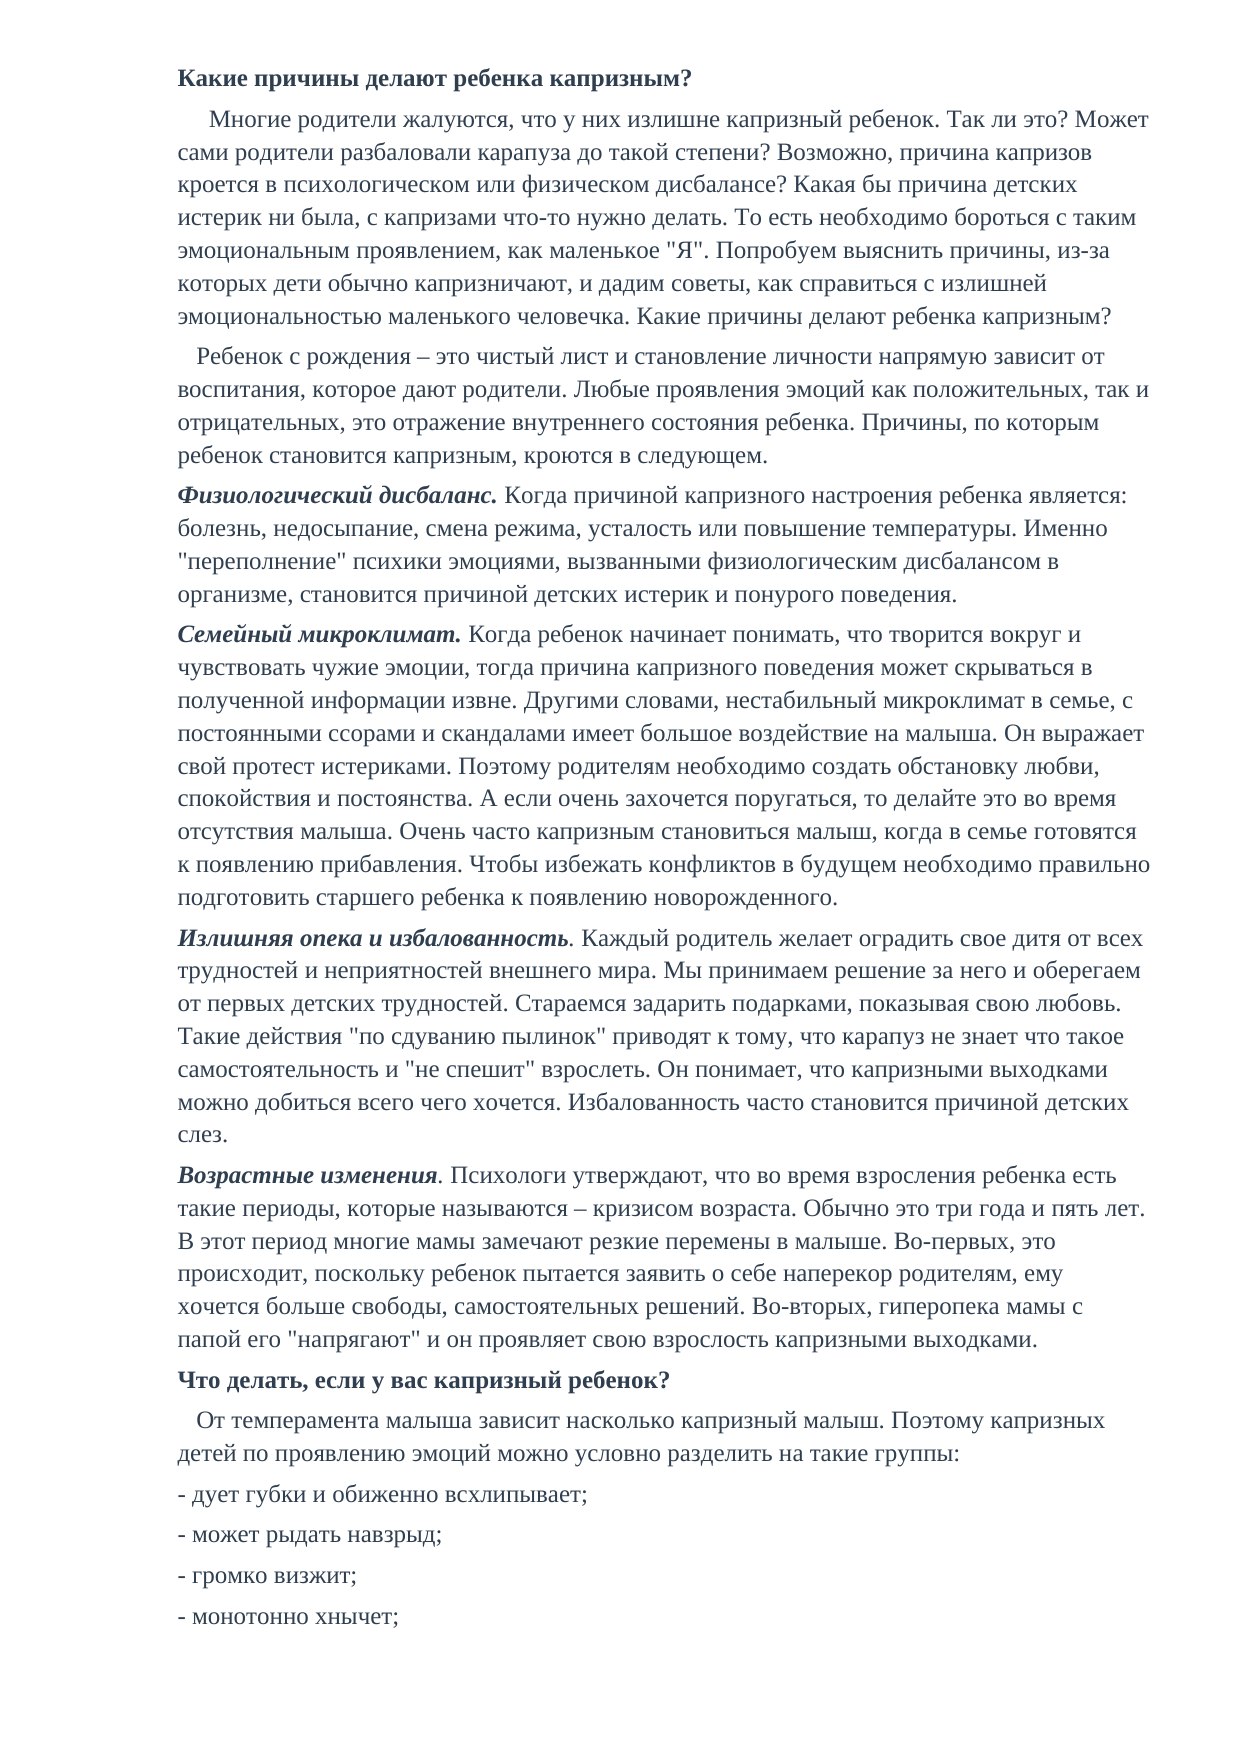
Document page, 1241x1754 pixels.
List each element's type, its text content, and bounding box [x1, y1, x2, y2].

text - монотонно хнычет; [177, 1597, 1152, 1629]
text Какие причины делают ребенка капризным? [177, 59, 1152, 92]
text - дует губки и обиженно всхлипывает; [177, 1475, 1152, 1508]
text Что делать, если у вас капризный ребенок? [177, 1361, 1152, 1393]
text От темперамента малыша зависит насколько капризный малыш. Поэтому капризных детей по проявлению эмоций можно условно разделить на такие группы: [177, 1401, 1152, 1467]
text Семейный микроклимат. Когда ребенок начинает понимать, что творится вокруг и чувствовать чужие эмоции, тогда причина капризного поведения может скрываться в полученной информации извне. Другими словами, нестабильный микроклимат в семье, с постоянными ссорами и скандалами имеет большое воздействие на малыша. Он выражает свой протест истериками. Поэтому родителям необходимо создать обстановку любви, спокойствия и постоянства. А если очень захочется поругаться, то делайте это во время отсутствия малыша. Очень часто капризным становиться малыш, когда в семье готовятся к появлению прибавления. Чтобы избежать конфликтов в будущем необходимо правильно подготовить старшего ребенка к появлению новорожденного. [177, 615, 1152, 911]
text - громко визжит; [177, 1556, 1152, 1589]
text Излишняя опека и избалованность. Каждый родитель желает оградить свое дитя от всех трудностей и неприятностей внешнего мира. Мы принимаем решение за него и оберегаем от первых детских трудностей. Стараемся задарить подарками, показывая свою любовь. Такие действия "по сдуванию пылинок" приводят к тому, что карапуз не знает что такое самостоятельность и "не спешит" взрослеть. Он понимает, что капризными выходками можно добиться всего чего хочется. Избалованность часто становится причиной детских слез. [177, 918, 1152, 1148]
text Физиологический дисбаланс. Когда причиной капризного настроения ребенка является: болезнь, недосыпание, смена режима, усталость или повышение температуры. Именно "переполнение" психики эмоциями, вызванными физиологическим дисбалансом в организме, становится причиной детских истерик и понурого поведения. [177, 476, 1152, 608]
text Ребенок с рождения – это чистый лист и становление личности напрямую зависит от воспитания, которое дают родители. Любые проявления эмоций как положительных, так и отрицательных, это отражение внутреннего состояния ребенка. Причины, по которым ребенок становится капризным, кроются в следующем. [177, 337, 1152, 468]
text - может рыдать навзрыд; [177, 1515, 1152, 1548]
text Многие родители жалуются, что у них излишне капризный ребенок. Так ли это? Может сами родители разбаловали карапуза до такой степени? Возможно, причина капризов кроется в психологическом или физическом дисбалансе? Какая бы причина детских истерик ни была, с капризами что-то нужно делать. То есть необходимо бороться с таким эмоциональным проявлением, как маленькое "Я". Попробуем выяснить причины, из-за которых дети обычно капризничают, и дадим советы, как справиться с излишней эмоциональностью маленького человечка. Какие причины делают ребенка капризным? [177, 100, 1152, 329]
text Возрастные изменения. Психологи утверждают, что во время взросления ребенка есть такие периоды, которые называются – кризисом возраста. Обычно это три года и пять лет. В этот период многие мамы замечают резкие перемены в малыше. Во-первых, это происходит, поскольку ребенок пытается заявить о себе наперекор родителям, ему хочется больше свободы, самостоятельных решений. Во-вторых, гиперопека мамы с папой его "напрягают" и он проявляет свою взрослость капризными выходками. [177, 1156, 1152, 1353]
